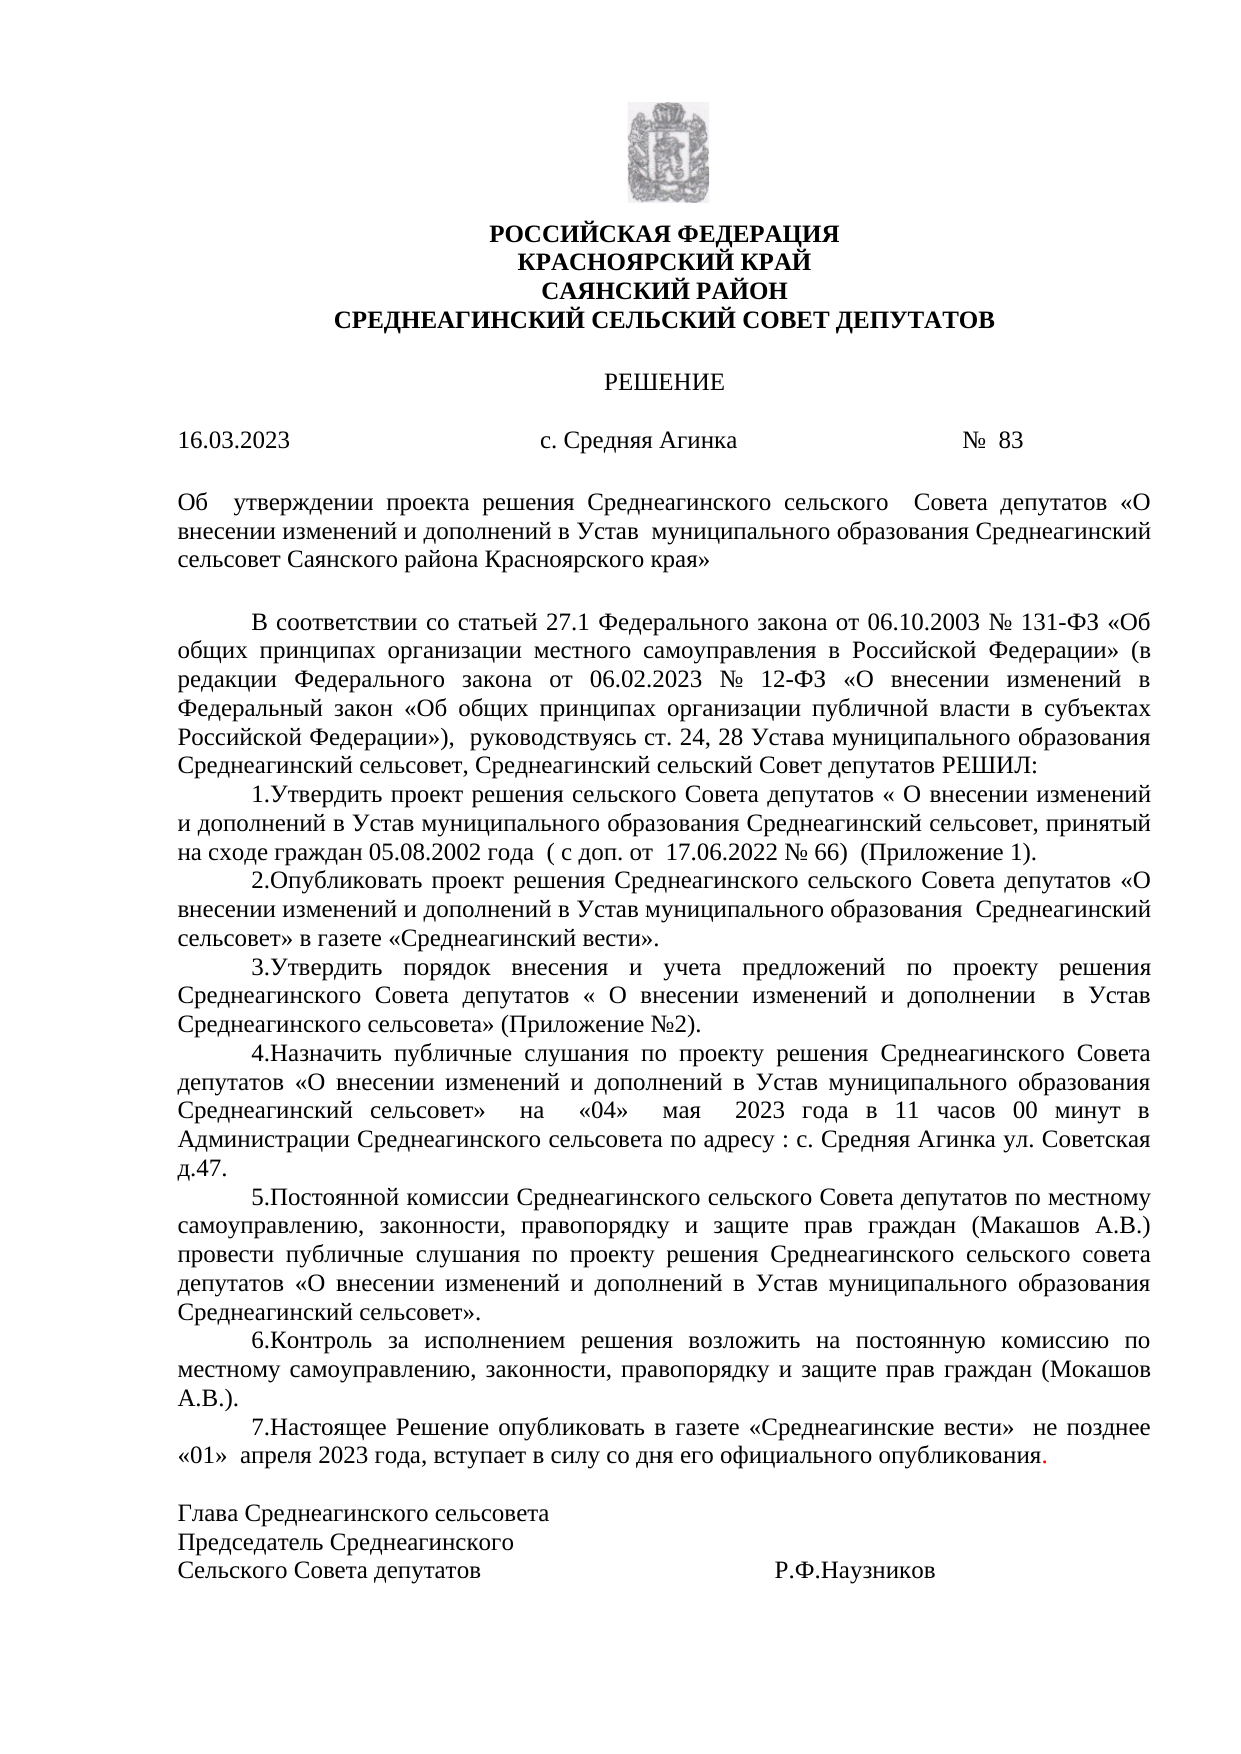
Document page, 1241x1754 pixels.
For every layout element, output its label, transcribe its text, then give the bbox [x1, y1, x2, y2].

text 16.03.2023 с. Средняя Агинка № 83 [177, 425, 1152, 453]
text КРАСНОЯРСКИЙ КРАЙ [177, 247, 1152, 276]
text В соответствии со статьей 27.1 Федерального закона от 06.10.2003 № 131-ФЗ «Об общих принципах организации местного самоуправления в Российской Федерации» (в редакции Федерального закона от 06.02.2023 № 12-ФЗ «О внесении изменений в Федеральный закон «Об общих принципах организации публичной власти в субъектах Российской Федерации»), руководствуясь ст. 24, 28 Устава муниципального образования Среднеагинский сельсовет, Среднеагинский сельский Совет депутатов РЕШИЛ: [177, 607, 1152, 779]
text СРЕДНЕАГИНСКИЙ СЕЛЬСКИЙ СОВЕТ ДЕПУТАТОВ [177, 305, 1152, 334]
text САЯНСКИЙ РАЙОН [177, 276, 1152, 305]
text Глава Среднеагинского сельсовета [177, 1498, 1152, 1527]
picture [627, 102, 710, 203]
list Опубликовать проект решения Среднеагинского сельского Совета депутатов «О внесении изменений и дополнений в Устав муниципального образования Среднеагинский сельсовет» в газете «Среднеагинский вести». [177, 866, 1152, 952]
list Назначить публичные слушания по проекту решения Среднеагинского Совета депутатов «О внесении изменений и дополнений в Устав муниципального образования Среднеагинский сельсовет» на «04» мая 2023 года в 11 часов 00 минут в Администрации Среднеагинского сельсовета по адресу : с. Средняя Агинка ул. Советская д.47. [177, 1038, 1152, 1182]
list Утвердить порядок внесения и учета предложений по проекту решения Среднеагинского Совета депутатов « О внесении изменений и дополнении в Устав Среднеагинского сельсовета» (Приложение №2). [177, 952, 1152, 1038]
list Настоящее Решение опубликовать в газете «Среднеагинские вести» не позднее «01» апреля 2023 года, вступает в силу со дня его официального опубликования. [177, 1412, 1152, 1469]
text РОССИЙСКАЯ ФЕДЕРАЦИЯ [177, 219, 1152, 247]
list Контроль за исполнением решения возложить на постоянную комиссию по местному самоуправлению, законности, правопорядку и защите прав граждан (Мокашов А.В.). [177, 1326, 1152, 1412]
text Сельского Совета депутатов Р.Ф.Наузников [177, 1556, 1152, 1584]
text Об утверждении проекта решения Среднеагинского сельского Совета депутатов «О внесении изменений и дополнений в Устав муниципального образования Среднеагинский сельсовет Саянского района Красноярского края» [177, 487, 1152, 573]
list Утвердить проект решения сельского Совета депутатов « О внесении изменений и дополнений в Устав муниципального образования Среднеагинский сельсовет, принятый на сходе граждан 05.08.2002 года ( с доп. от 17.06.2022 № 66) (Приложение 1). [177, 779, 1152, 866]
text Председатель Среднеагинского [177, 1527, 1152, 1556]
list Постоянной комиссии Среднеагинского сельского Совета депутатов по местному самоуправлению, законности, правопорядку и защите прав граждан (Макашов А.В.) провести публичные слушания по проекту решения Среднеагинского сельского совета депутатов «О внесении изменений и дополнений в Устав муниципального образования Среднеагинский сельсовет». [177, 1182, 1152, 1326]
text РЕШЕНИЕ [177, 367, 1152, 396]
